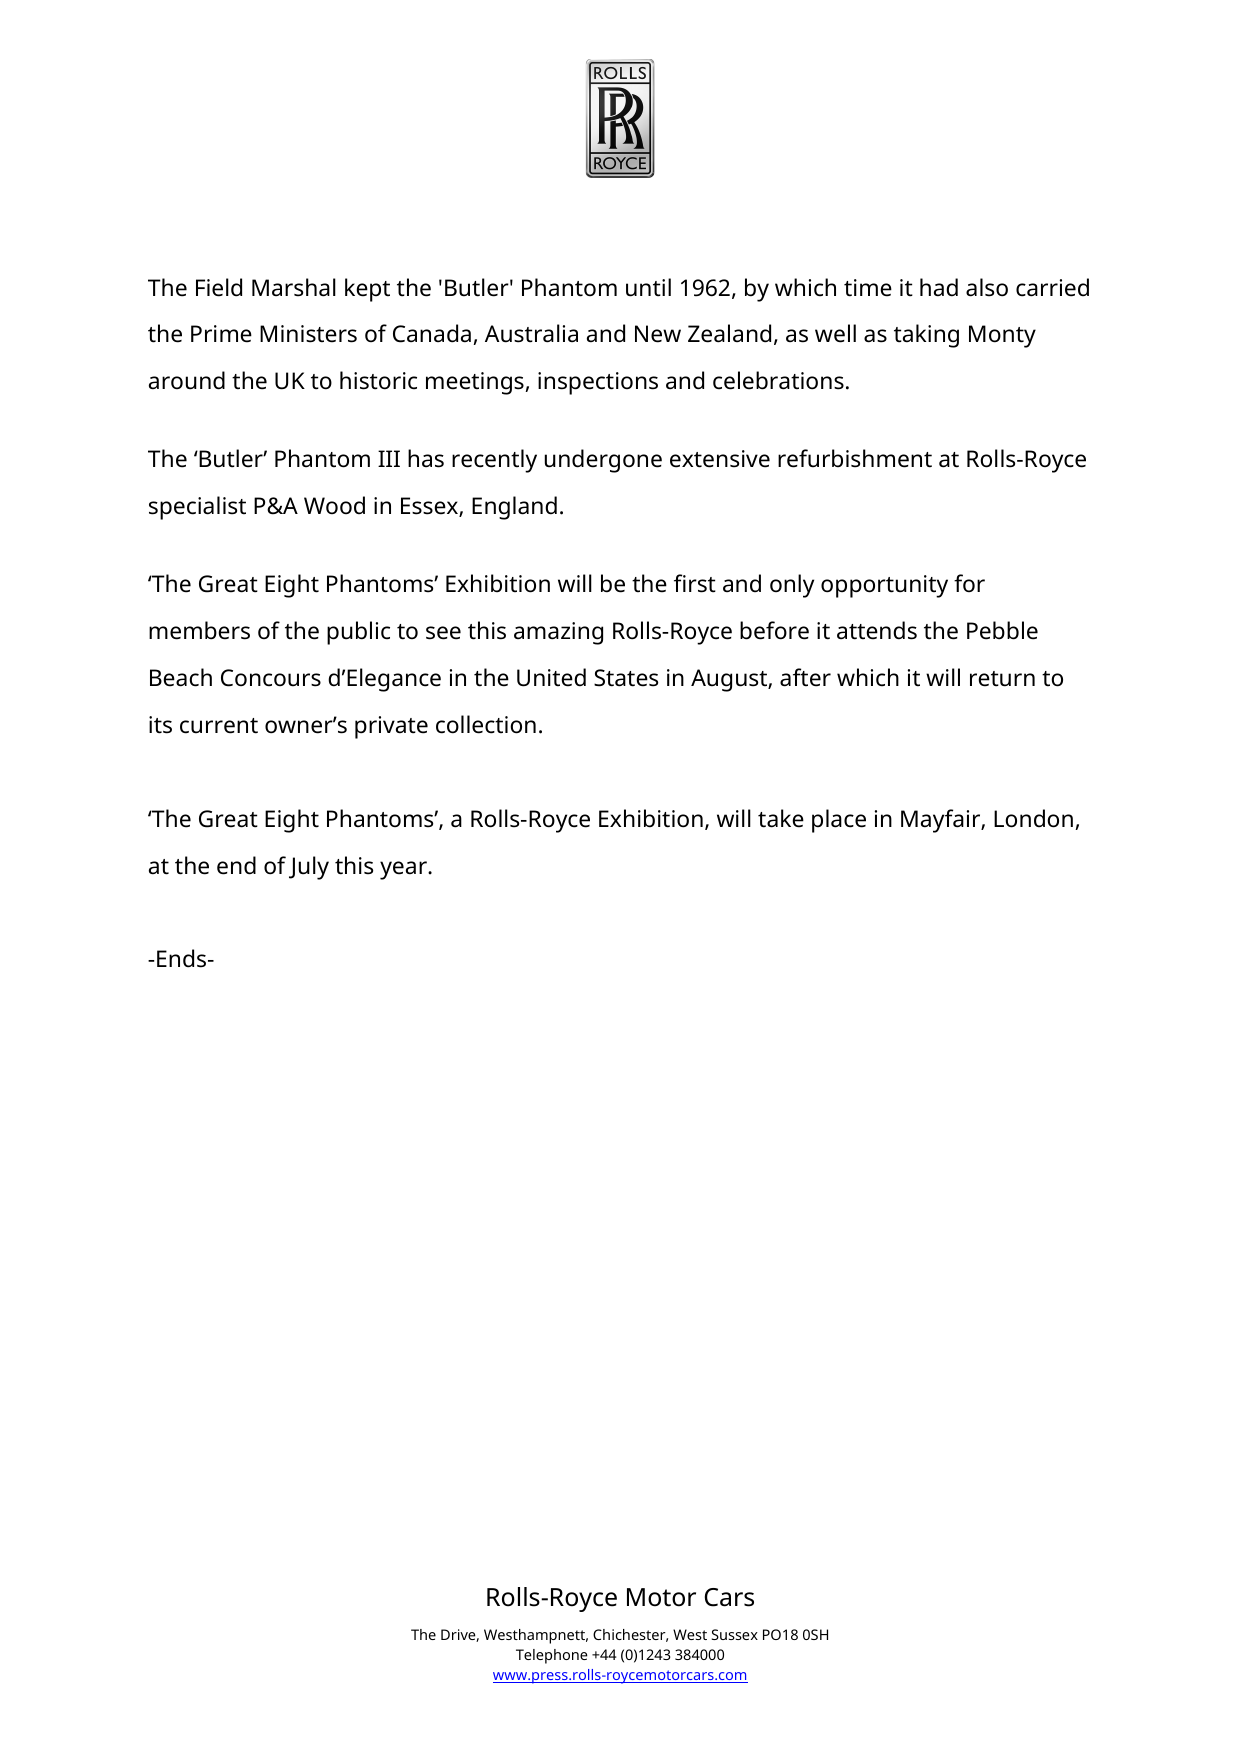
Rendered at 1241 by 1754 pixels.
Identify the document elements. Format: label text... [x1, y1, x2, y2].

text ‘The Great Eight Phantoms’, a Rolls-Royce Exhibition, will take place in Mayfair, London, at the end of July this year. [148, 803, 1092, 881]
text The Field Marshal kept the 'Butler' Phantom until 1962, by which time it had also carried the Prime Ministers of Canada, Australia and New Zealand, as well as taking Monty around the UK to historic meetings, inspections and celebrations. [148, 272, 1092, 397]
text -Ends- [148, 943, 1092, 975]
picture [585, 59, 655, 178]
text The ‘Butler’ Phantom III has recently undergone extensive refurbishment at Rolls-Royce specialist P&A Wood in Essex, England. [148, 443, 1092, 522]
text ‘The Great Eight Phantoms’ Exhibition will be the first and only opportunity for members of the public to see this amazing Rolls-Royce before it attends the Pebble Beach Concours d’Elegance in the United States in August, after which it will return to its current owner’s private collection. [148, 568, 1092, 740]
